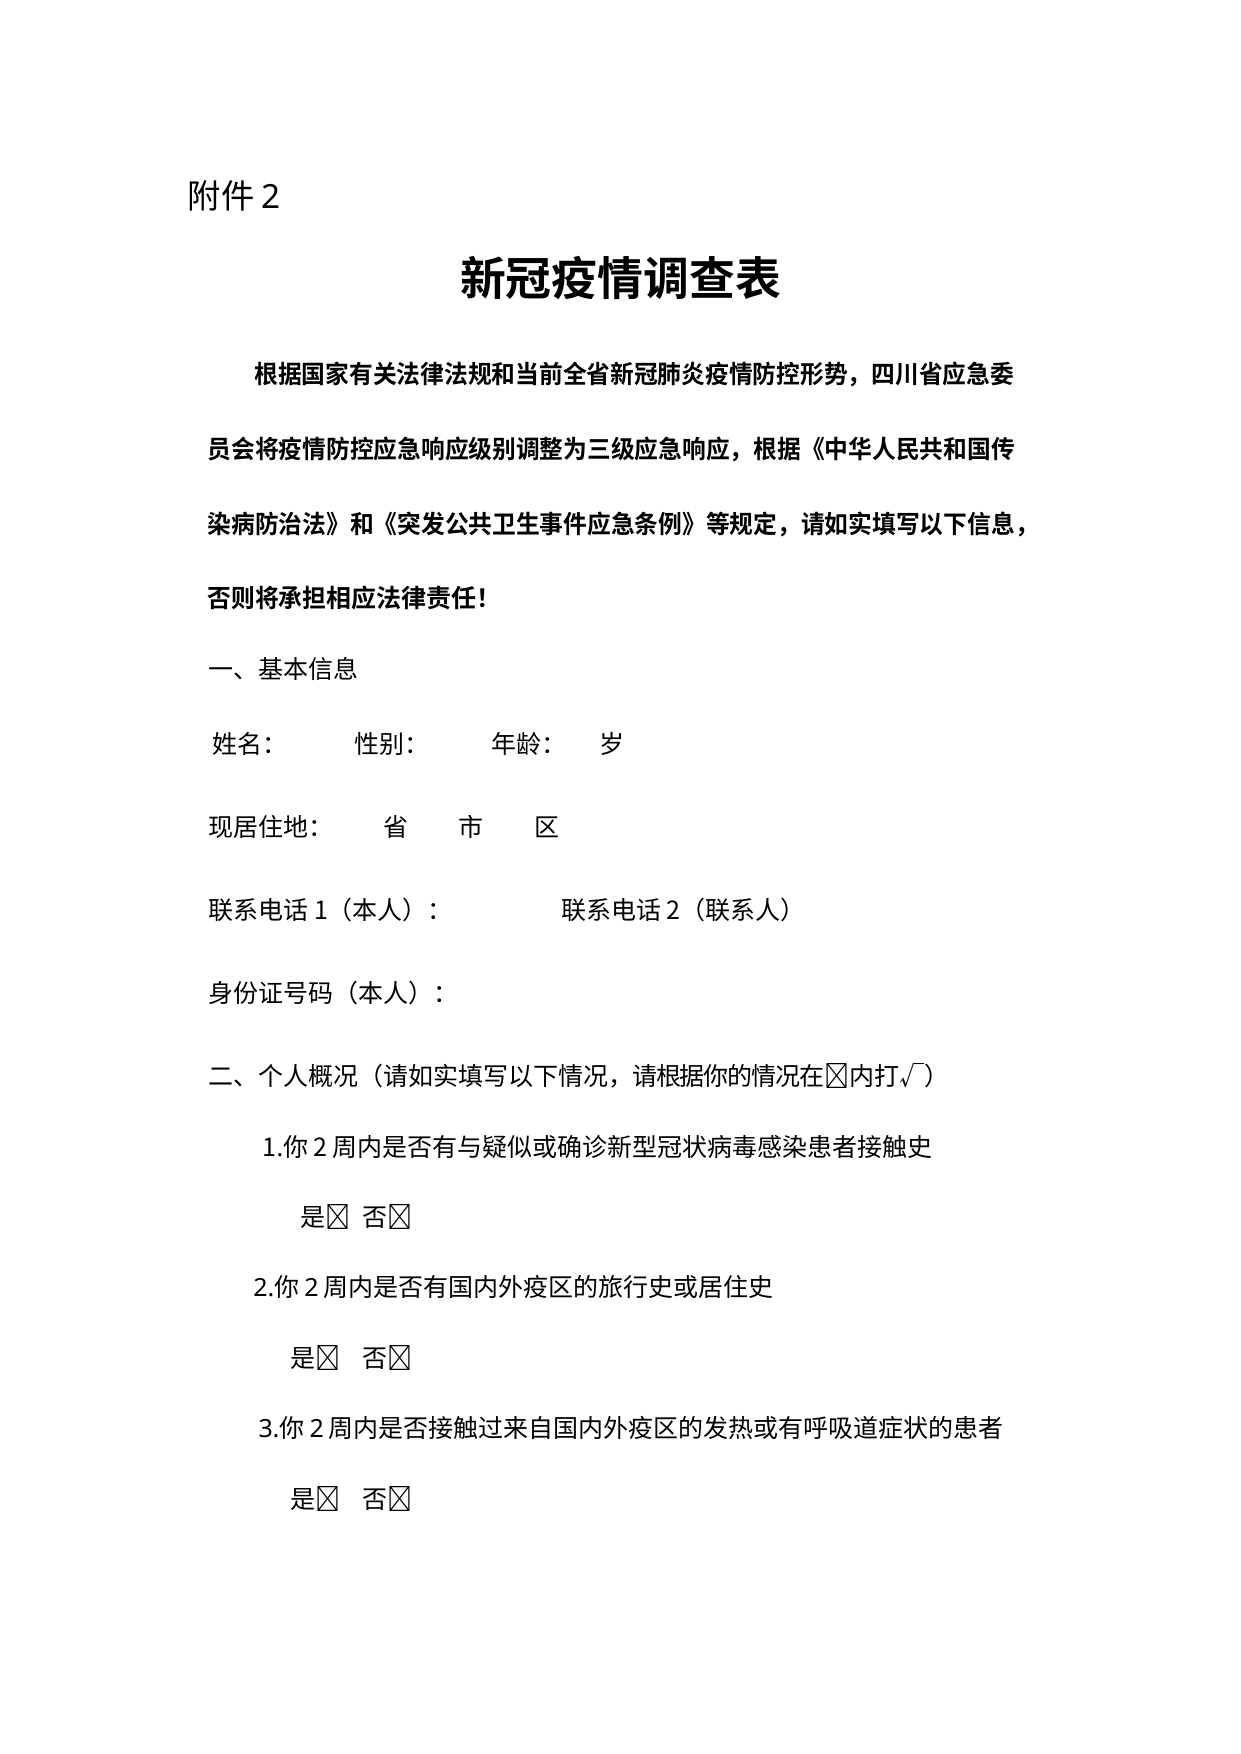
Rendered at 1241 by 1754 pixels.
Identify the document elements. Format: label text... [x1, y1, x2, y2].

text 2.你2周内是否有国内外疫区的旅行史或居住史 [253, 1253, 1037, 1318]
text 是 否 [187, 1183, 1037, 1248]
text 一、基本信息 [208, 635, 1037, 700]
text 姓名： 性别： 年龄： 岁 [187, 710, 1053, 775]
text 联系电话 1（本人）： 联系电话 2（联系人） [208, 876, 1037, 941]
text 1.你2周内是否有与疑似或确诊新型冠状病毒感染患者接触史 [187, 1113, 1037, 1178]
text 身份证号码（本人）： [208, 959, 1037, 1024]
text 根据国家有关法律法规和当前全省新冠肺炎疫情防控形势，四川省应急委员会将疫情防控应急响应级别调整为三级应急响应，根据《中华人民共和国传染病防治法》和《突发公共卫生事件应急条例》等规定，请如实填写以下信息，否则将承担相应法律责任！ [207, 340, 1035, 629]
text 现居住地： 省 市 区 [208, 793, 1037, 858]
text 新冠疫情调查表 [187, 227, 1053, 324]
text 是 否 [253, 1324, 1037, 1389]
text 二、个人概况（请如实填写以下情况，请根据你的情况在内打√） [208, 1042, 1037, 1107]
text 是 否 [253, 1465, 1037, 1530]
text 附件2 [187, 162, 1053, 227]
text 3.你2周内是否接触过来自国内外疫区的发热或有呼吸道症状的患者 [208, 1394, 1037, 1459]
